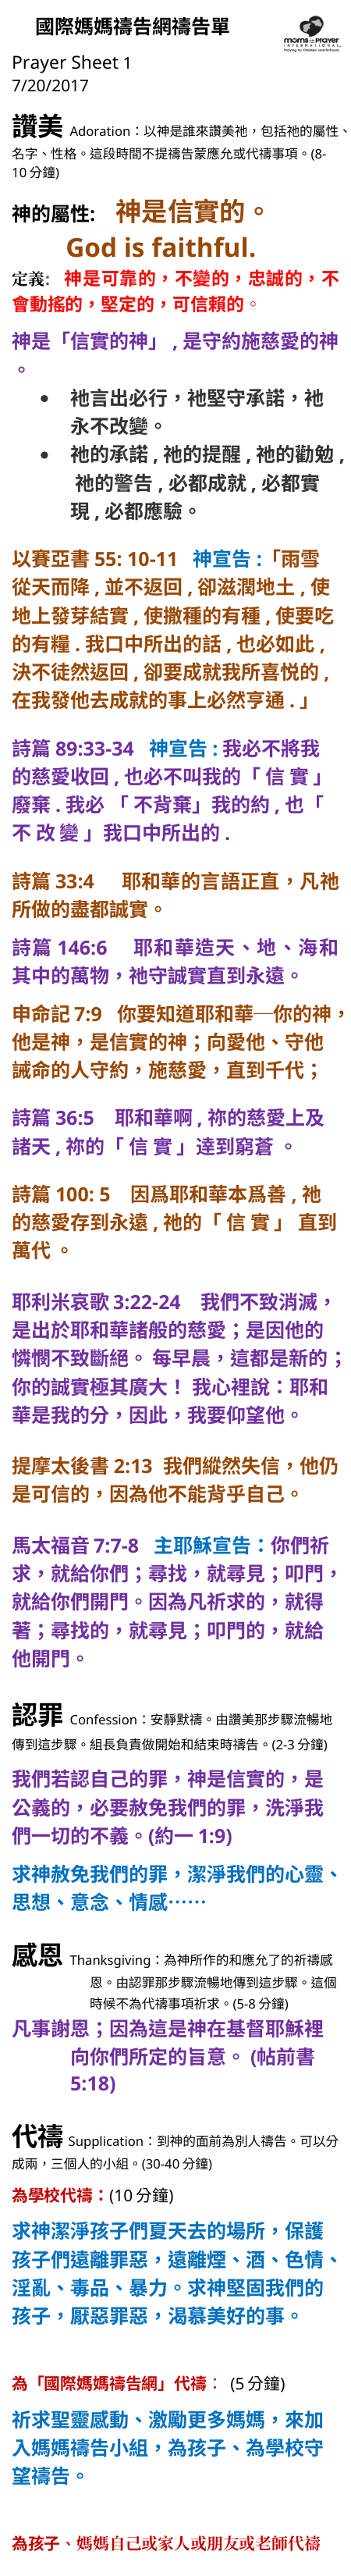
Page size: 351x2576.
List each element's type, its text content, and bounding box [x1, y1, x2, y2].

text 提摩太後書2:13 我們縱然失信，他仍是可信的，因為他不能背乎自己。 [12, 1451, 339, 1507]
text God is faithful. [12, 229, 339, 265]
text 詩篇 36:5 耶和華啊 , 祢的慈愛上及諸天 , 祢的「 信 實 」逹到窮蒼 。 [12, 1103, 339, 1159]
text 耶利米哀歌3:22-24 我們不致消滅，是出於耶和華諸般的慈愛；是因他的憐憫不致斷絕。 每早晨，這都是新的；你的誠實極其廣大！ 我心裡說：耶和華是我的分，因此，我要仰望他。 [12, 1286, 339, 1428]
text 代禱 Supplication：到神的面前為別人禱告。可以分成兩，三個人的小組。(30-40分鐘) [12, 2116, 339, 2172]
text 神是「信實的神」 , 是守約施慈愛的神 。 [12, 326, 339, 382]
text 申命記7:9 你要知道耶和華─你的神，他是神，是信實的神；向愛他、守他誡命的人守約，施慈愛，直到千代； [12, 998, 339, 1083]
text 以賽亞書 55: 10-11 神宣告 :「雨雪從天而降 , 並不返回 , 卻滋潤地土 , 使地上發芽結實 , 使撒種的有種 , 使要吃的有糧 . 我口中所出的話 , 也必如此 , 決不徒然返回 , 卻要成就我所喜悦的 , 在我發他去成就的事上必然亨通 . 」 [12, 544, 339, 713]
text 感恩 Thanksgiving：為神所作的和應允了的祈禱感恩。由認罪那步驟流暢地傳到這步驟。這個時候不為代禱事項祈求。(5-8分鐘) [12, 1935, 339, 2013]
text 詩篇33:4 耶和華的言語正直，凡祂所做的盡都誠實。 [12, 866, 339, 923]
text 詩篇 100: 5 因爲耶和華本爲善 , 祂的慈愛存到永遠 , 祂的「 信 實 」 直到萬代 。 [12, 1179, 339, 1264]
text 為孩子、媽媽自己或家人或朋友或老師代禱 [12, 2531, 339, 2554]
text 國際媽媽禱告網禱告單 [12, 12, 339, 40]
text 求神潔淨孩子們夏天去的場所，保護孩子們遠離罪惡，遠離煙、酒、色情、淫亂、毒品、暴力。求神堅固我們的孩子，厭惡罪惡，渴慕美好的事。 [12, 2216, 339, 2329]
text 定義: 神是可靠的，不變的，忠誠的，不會動搖的，堅定的，可信賴的。 [12, 265, 339, 316]
text 求神赦免我們的罪，潔淨我們的心靈、思想、意念、情感…… [12, 1859, 339, 1916]
text 為學校代禱：(10分鐘) [12, 2183, 339, 2206]
picture [282, 12, 342, 55]
text 凡事謝恩；因為這是神在基督耶穌裡向你們所定的旨意。 (帖前書5:18) [12, 2013, 339, 2097]
text 神的屬性: 神是信實的。 [12, 191, 339, 229]
text 祈求聖靈感動、激勵更多媽媽，來加入媽媽禱告小組，為孩子、為學校守望禱告。 [90, 2404, 339, 2489]
text 馬太福音7:7-8 主耶穌宣告：你們祈求，就給你們；尋找，就尋見；叩門，就給你們開門。因為凡祈求的，就得著；尋找的，就尋見；叩門的，就給他開門。 [12, 1530, 339, 1672]
text 認罪 Confession：安靜默禱。由讚美那步驟流暢地傳到這步驟。組長負責做開始和結束時禱告。(2-3分鐘) [12, 1695, 339, 1754]
text 讚美 Adoration：以神是誰來讚美祂，包括祂的屬性、名字、性格。這段時間不提禱告蒙應允或代禱事項。(8-10分鐘) [12, 106, 339, 182]
list 衪言出必行，衪堅守承諾，衪永不改變。 [41, 382, 339, 439]
list 祂的承諾 , 祂的提醒 , 祂的勸勉 , 祂的警告 , 必都成就 , 必都實現 , 必都應驗。 [41, 439, 339, 525]
text 詩篇146:6 耶和華造天、地、海和其中的萬物，祂守誠實直到永遠。 [12, 932, 339, 989]
text 詩篇 89:33-34 神宣告 : 我必不將我的慈愛收回 , 也必不叫我的「 信 實 」廢棄 . 我必 「 不背棄」我的約 , 也「 不 改 變 」我口中所出的 . [12, 733, 339, 846]
text 為「國際媽媽禱告網」代禱： (5分鐘) [12, 2371, 339, 2395]
text Prayer Sheet 1 7/20/2017 [12, 50, 339, 96]
text 我們若認自己的罪，神是信實的，是公義的，必要赦免我們的罪，洗淨我們一切的不義。(約一1:9) [12, 1764, 339, 1849]
